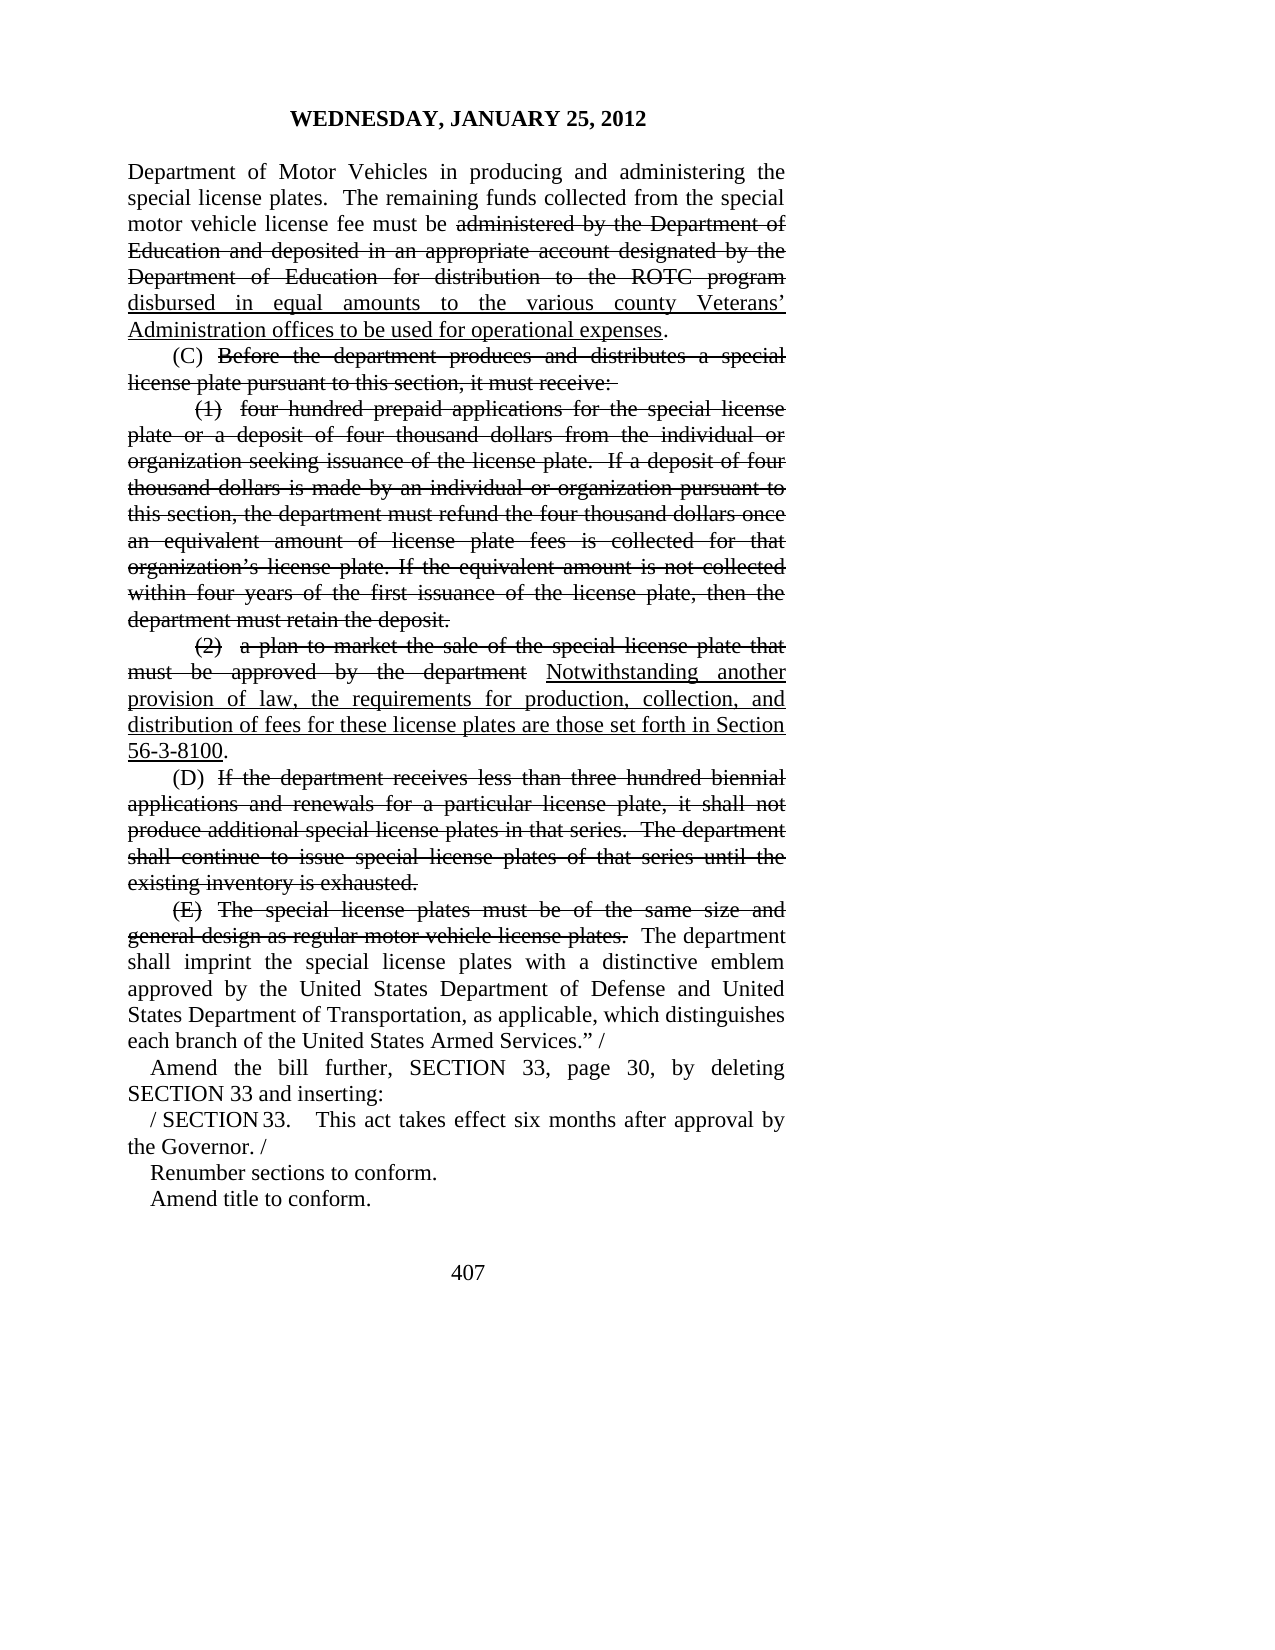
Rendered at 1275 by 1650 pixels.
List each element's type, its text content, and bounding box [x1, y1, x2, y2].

text (2) a plan to market the sale of the special license plate that must be approved by the department Notwithstanding another provision of law, the requirements for production, collection, and distribution of fees for these license plates are those set forth in Section 56-3-8100. [127, 632, 786, 708]
text (1) four hundred prepaid applications for the special license plate or a deposit of four thousand dollars from the individual or organization seeking issuance of the license plate. If a deposit of four thousand dollars is made by an individual or organization pursuant to this section, the department must refund the four thousand dollars once an equivalent amount of license plate fees is collected for that organization’s license plate. If the equivalent amount is not collected within four years of the first issuance of the license plate, then the department must retain the deposit. [127, 395, 786, 462]
text Amend the bill further, SECTION 33, page 30, by deleting SECTION 33 and inserting: [127, 1054, 786, 1106]
text (1) four hundred prepaid applications for the special license plate or a deposit of four thousand dollars from the individual or organization seeking issuance of the license plate. If a deposit of four thousand dollars is made by an individual or organization pursuant to this section, the department must refund the four thousand dollars once an equivalent amount of license plate fees is collected for that organization’s license plate. If the equivalent amount is not collected within four years of the first issuance of the license plate, then the department must retain the deposit. [127, 568, 786, 632]
text Amend title to conform. [127, 1186, 786, 1212]
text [127, 158, 786, 251]
text Renumber sections to conform. [127, 1159, 786, 1186]
text (2) a plan to market the sale of the special license plate that must be approved by the department Notwithstanding another provision of law, the requirements for production, collection, and distribution of fees for these license plates are those set forth in Section 56-3-8100. [127, 735, 786, 764]
text (E) The special license plates must be of the same size and general design as regular motor vehicle license plates. The department shall imprint the special license plates with a distinctive emblem approved by the United States Department of Defense and United States Department of Transportation, as applicable, which distinguishes each branch of the United States Armed Services.” / [127, 896, 786, 1054]
text (D) If the department receives less than three hundred biennial applications and renewals for a particular license plate, it shall not produce additional special license plates in that series. The department shall continue to issue special license plates of that series until the existing inventory is exhausted. [127, 858, 786, 896]
text (C) Before the department produces and distributes a special license plate pursuant to this section, it must receive: [127, 342, 786, 395]
text (D) If the department receives less than three hundred biennial applications and renewals for a particular license plate, it shall not produce additional special license plates in that series. The department shall continue to issue special license plates of that series until the existing inventory is exhausted. [127, 764, 786, 805]
text / SECTION 33. This act takes effect six months after approval by the Governor. / [127, 1106, 786, 1159]
